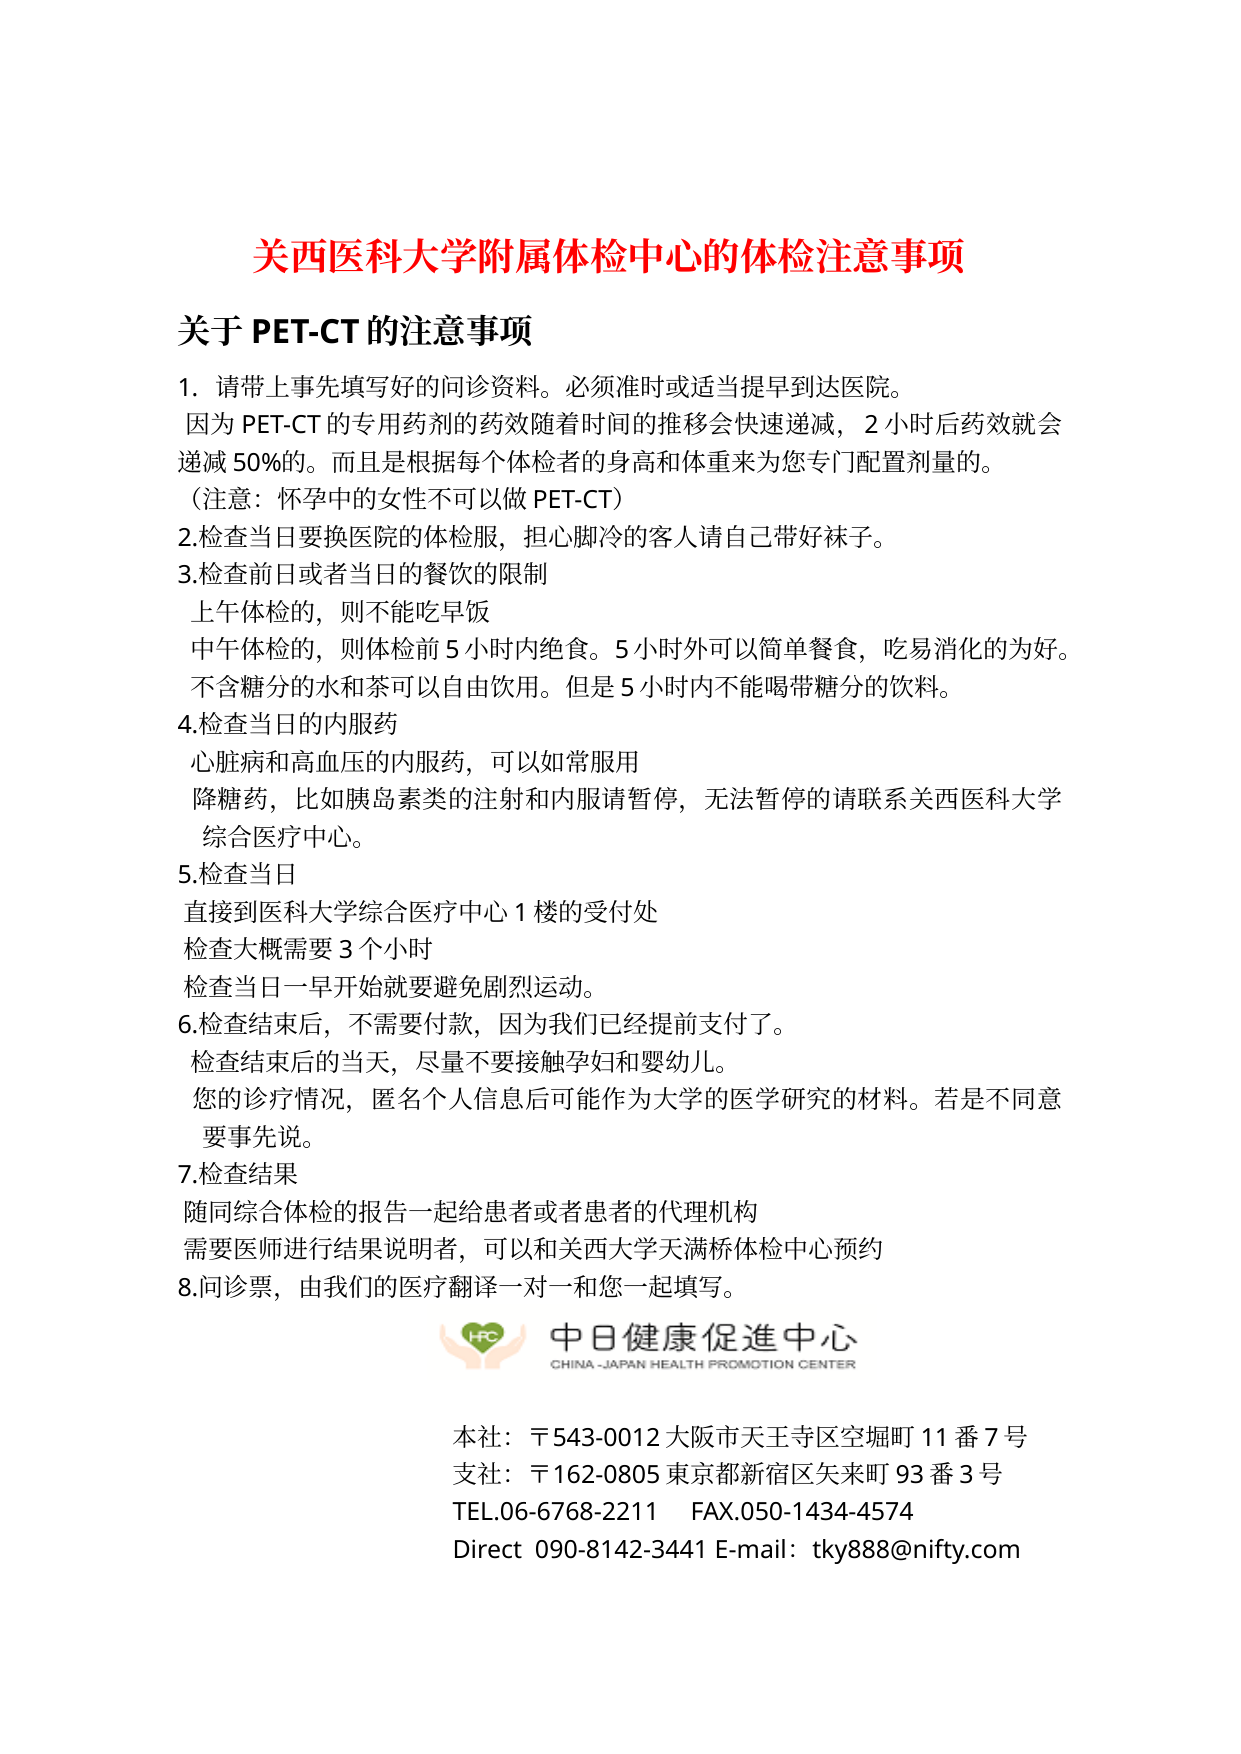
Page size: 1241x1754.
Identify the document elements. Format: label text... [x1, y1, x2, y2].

text 需要医师进行结果说明者，可以和关西大学天满桥体检中心预约 [177, 1229, 1063, 1267]
text 2.检查当日要换医院的体检服，担心脚冷的客人请自己带好袜子。 [177, 517, 1063, 554]
text 8.问诊票，由我们的医疗翻译一对一和您一起填写。 [177, 1267, 1063, 1304]
text 4.检查当日的内服药 [177, 704, 1063, 742]
list 请带上事先填写好的问诊资料。必须准时或适当提早到达医院。 [177, 367, 1063, 404]
text Direct 090-8142-3441 E-mail：tky888@nifty.com [177, 1529, 1063, 1567]
text 关于PET-CT的注意事项 [177, 292, 1063, 367]
text 上午体检的，则不能吃早饭 [177, 592, 1063, 629]
text （注意：怀孕中的女性不可以做PET-CT） [177, 479, 1063, 517]
text 检查结束后的当天，尽量不要接触孕妇和婴幼儿。 [177, 1042, 1063, 1079]
text 支社：〒162-0805東京都新宿区矢来町93番3号 [177, 1454, 1063, 1492]
text 3.检查前日或者当日的餐饮的限制 [177, 554, 1063, 592]
text 直接到医科大学综合医疗中心1楼的受付处 [177, 892, 1063, 929]
text 中午体检的，则体检前5小时内绝食。5小时外可以简单餐食，吃易消化的为好。 [177, 629, 1063, 667]
text 检查大概需要3个小时 [177, 929, 1063, 967]
text 本社：〒543-0012大阪市天王寺区空堀町11番7号 [177, 1417, 1063, 1454]
text 不含糖分的水和茶可以自由饮用。但是5小时内不能喝带糖分的饮料。 [177, 667, 1063, 704]
text 降糖药，比如胰岛素类的注射和内服请暂停，无法暂停的请联系关西医科大学综合医疗中心。 [177, 779, 1063, 854]
text 因为PET-CT的专用药剂的药效随着时间的推移会快速递减，2小时后药效就会递减50%的。而且是根据每个体检者的身高和体重来为您专门配置剂量的。 [177, 404, 1063, 479]
text TEL.06-6768-2211 FAX.050-1434-4574 [177, 1492, 1063, 1529]
text 7.检查结果 [177, 1154, 1063, 1192]
text 6.检查结束后，不需要付款，因为我们已经提前支付了。 [177, 1004, 1063, 1042]
picture [427, 1304, 895, 1381]
text 5.检查当日 [177, 854, 1063, 892]
text 随同综合体检的报告一起给患者或者患者的代理机构 [177, 1192, 1063, 1229]
text 您的诊疗情况，匿名个人信息后可能作为大学的医学研究的材料。若是不同意要事先说。 [177, 1079, 1063, 1154]
text 检查当日一早开始就要避免剧烈运动。 [177, 967, 1063, 1004]
text 心脏病和高血压的内服药，可以如常服用 [177, 742, 1063, 779]
text 关西医科大学附属体检中心的体检注意事项 [177, 217, 1063, 292]
